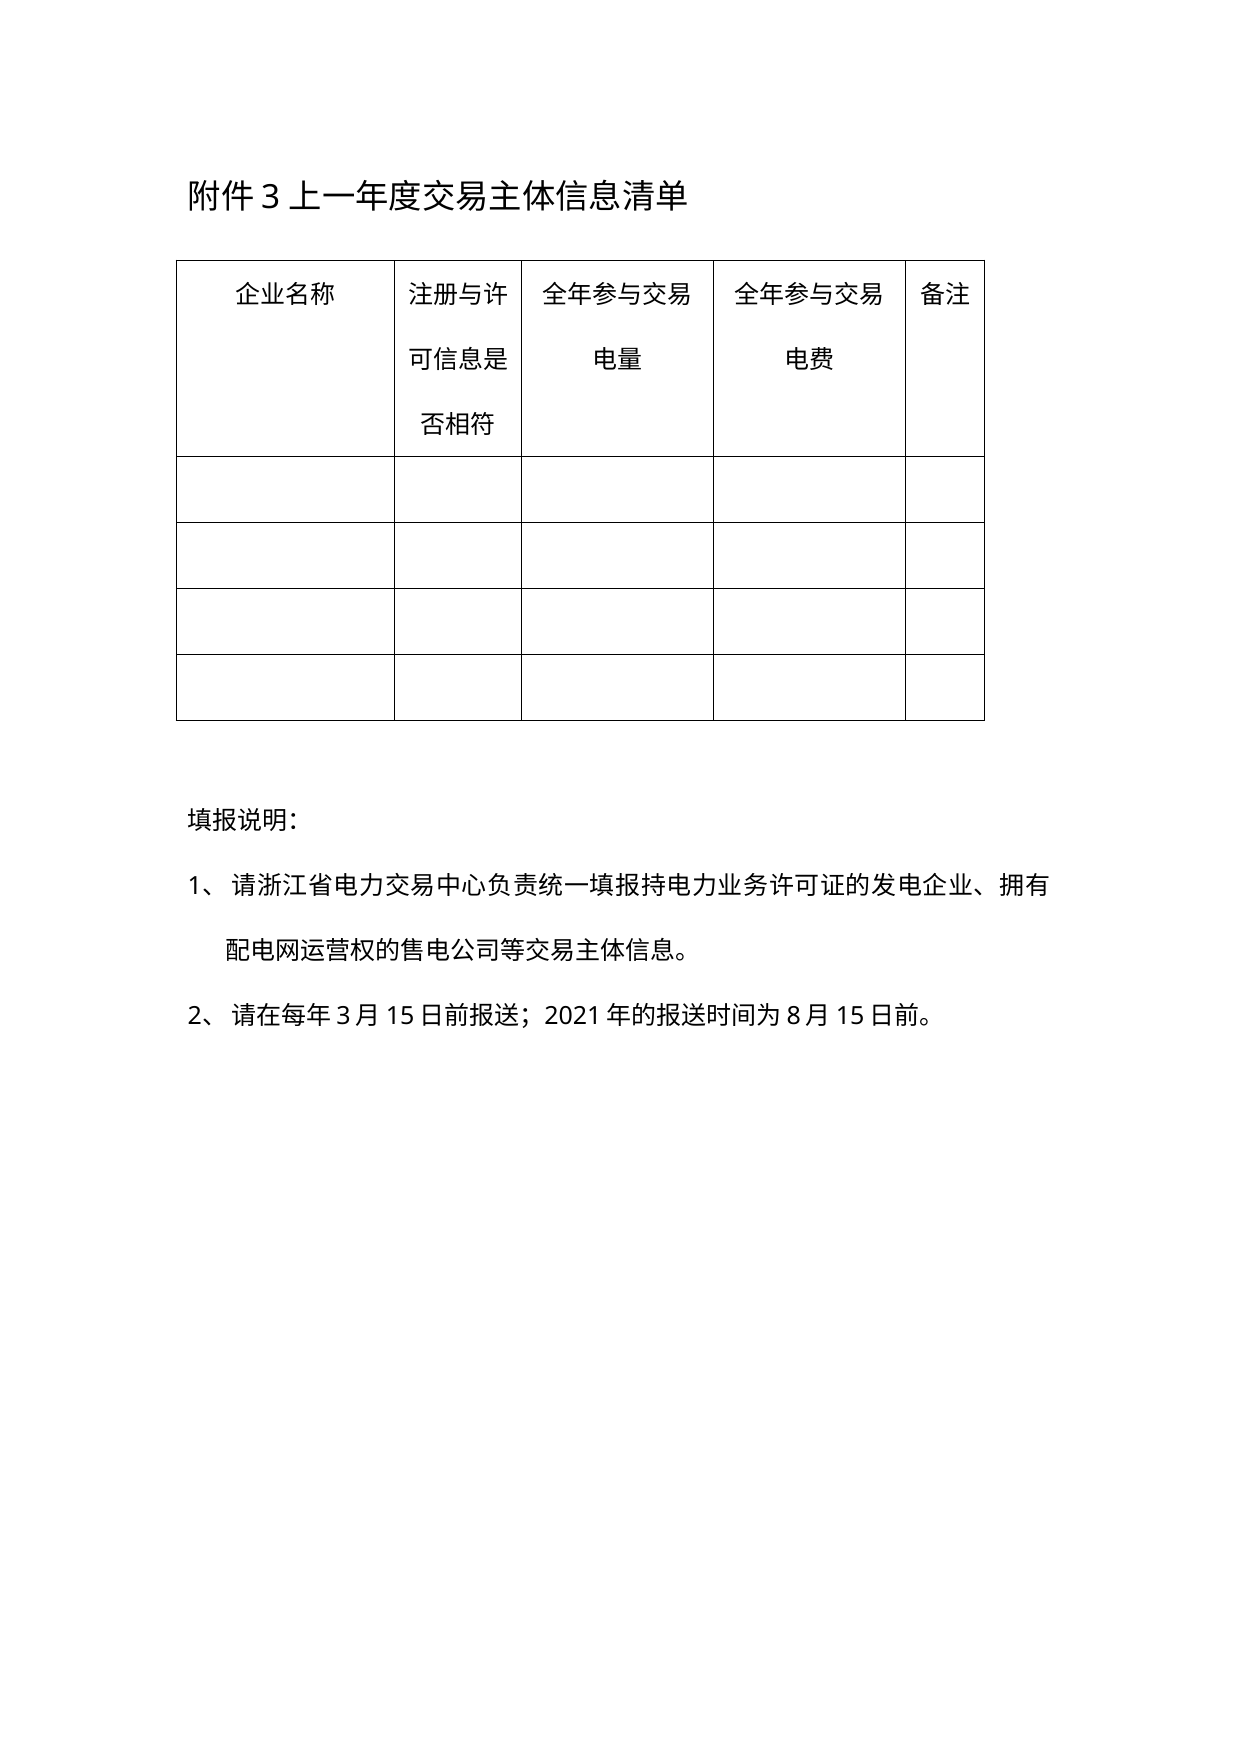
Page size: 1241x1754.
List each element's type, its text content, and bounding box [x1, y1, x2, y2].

text 附件3 上一年度交易主体信息清单 [187, 162, 1053, 227]
table_cell [714, 655, 905, 720]
table_cell [522, 655, 713, 720]
table_cell [395, 523, 521, 588]
table_cell [177, 523, 394, 588]
table_cell [522, 589, 713, 654]
table_cell [177, 589, 394, 654]
list 请在每年3月15日前报送；2021年的报送时间为8月15日前。 [187, 981, 1053, 1046]
table_cell [714, 457, 905, 522]
table_cell [906, 589, 984, 654]
table_cell [906, 457, 984, 522]
table_cell [906, 655, 984, 720]
list 请浙江省电力交易中心负责统一填报持电力业务许可证的发电企业、拥有配电网运营权的售电公司等交易主体信息。 [187, 851, 1053, 981]
table_header 全年参与交易电量 [522, 261, 713, 456]
table_cell [714, 589, 905, 654]
table_cell [395, 655, 521, 720]
table_cell [522, 523, 713, 588]
table_cell [177, 655, 394, 720]
table_cell [395, 457, 521, 522]
table_cell [714, 523, 905, 588]
table_header 全年参与交易电费 [714, 261, 905, 456]
table_header 备注 [906, 261, 984, 456]
table_cell [906, 523, 984, 588]
table_header 注册与许可信息是否相符 [395, 261, 521, 456]
text 填报说明： [187, 786, 1053, 851]
table_cell [177, 457, 394, 522]
table_header 企业名称 [177, 261, 394, 456]
table_cell [522, 457, 713, 522]
table_cell [395, 589, 521, 654]
